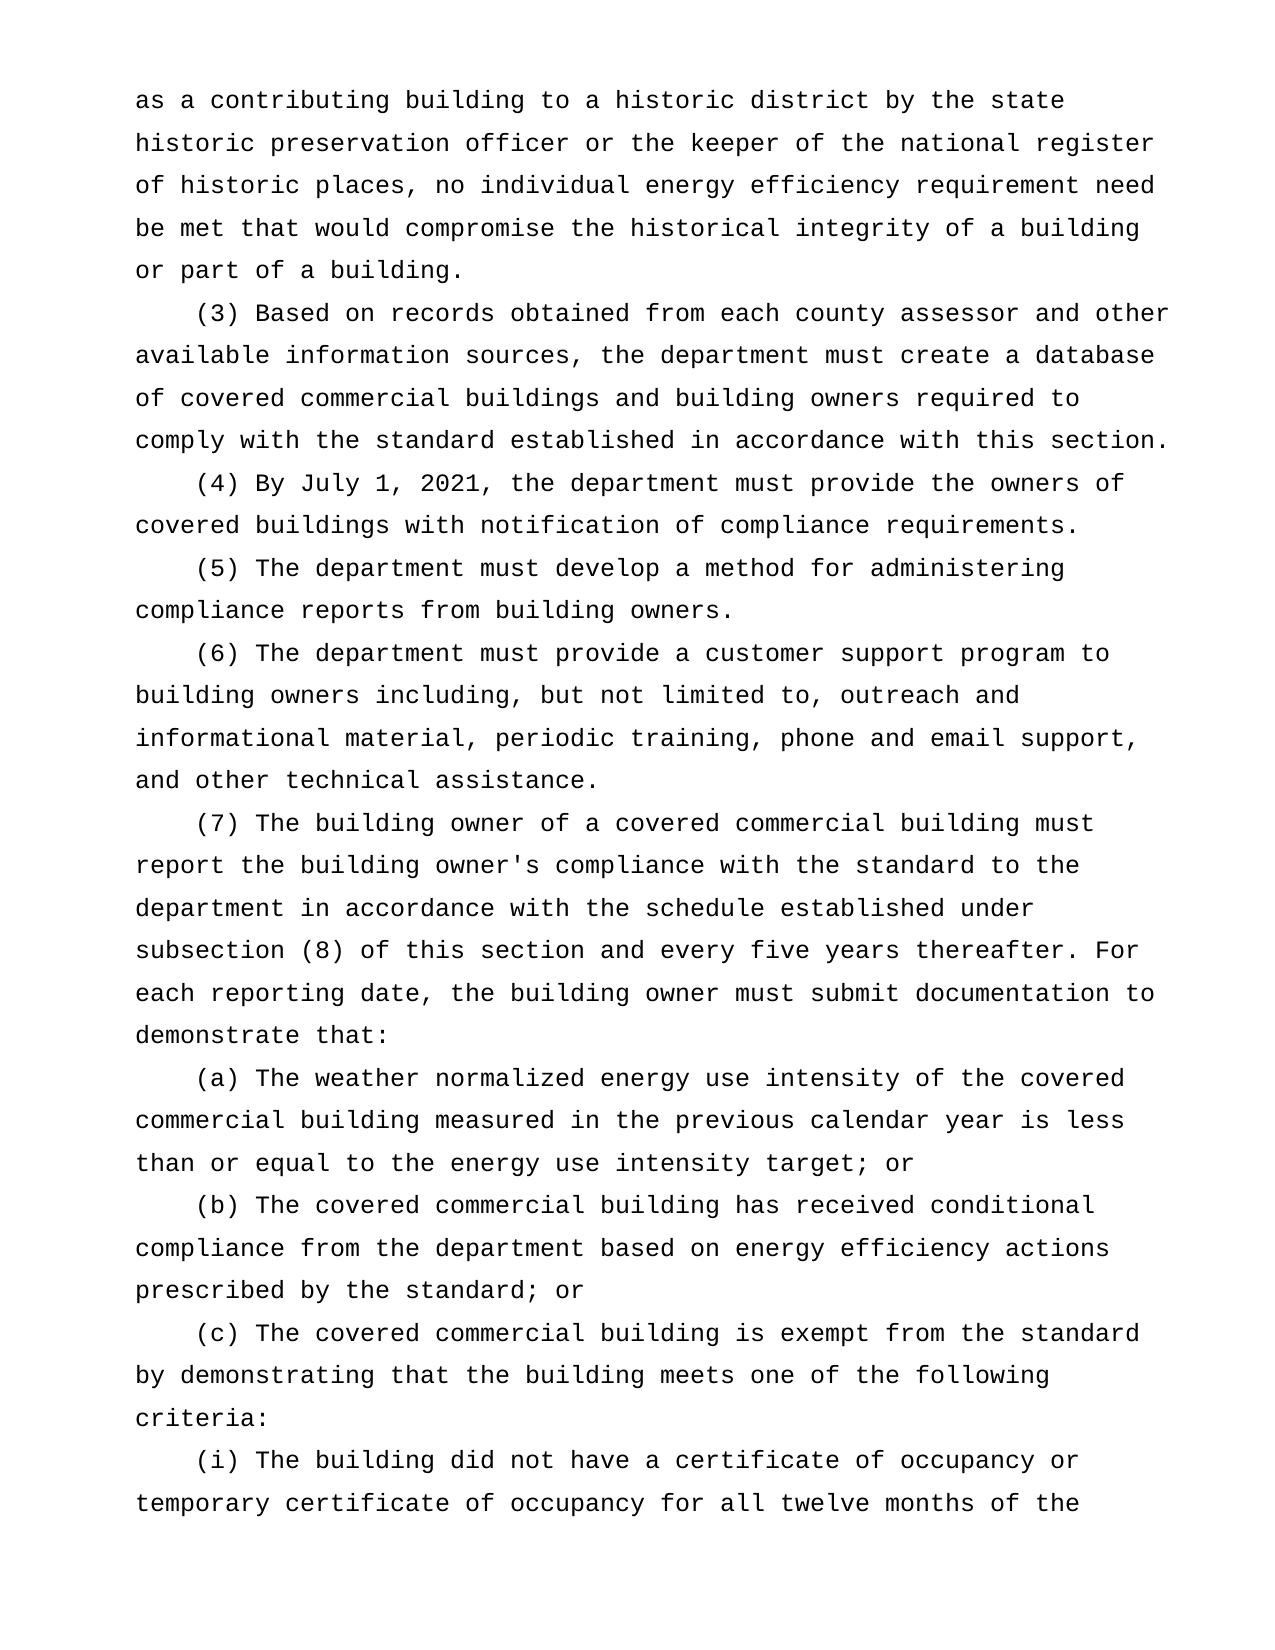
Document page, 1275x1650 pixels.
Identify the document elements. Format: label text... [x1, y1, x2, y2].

text (5) The department must develop a method for administering compliance reports from building owners. [135, 542, 1170, 627]
text (7) The building owner of a covered commercial building must report the building owner's compliance with the standard to the department in accordance with the schedule established under subsection (8) of this section and every five years thereafter. For each reporting date, the building owner must submit documentation to demonstrate that: [135, 797, 1170, 1052]
text (6) The department must provide a customer support program to building owners including, but not limited to, outreach and informational material, periodic training, phone and email support, and other technical assistance. [135, 627, 1170, 797]
text (4) By July 1, 2021, the department must provide the owners of covered buildings with notification of compliance requirements. [135, 457, 1170, 542]
text (b) The covered commercial building has received conditional compliance from the department based on energy efficiency actions prescribed by the standard; or [135, 1180, 1170, 1307]
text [135, 1435, 1170, 1520]
text (3) Based on records obtained from each county assessor and other available information sources, the department must create a database of covered commercial buildings and building owners required to comply with the standard established in accordance with this section. [135, 287, 1170, 457]
text (a) The weather normalized energy use intensity of the covered commercial building measured in the previous calendar year is less than or equal to the energy use intensity target; or [135, 1052, 1170, 1180]
text (c) The covered commercial building is exempt from the standard by demonstrating that the building meets one of the following criteria: [135, 1307, 1170, 1435]
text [135, 75, 1170, 287]
